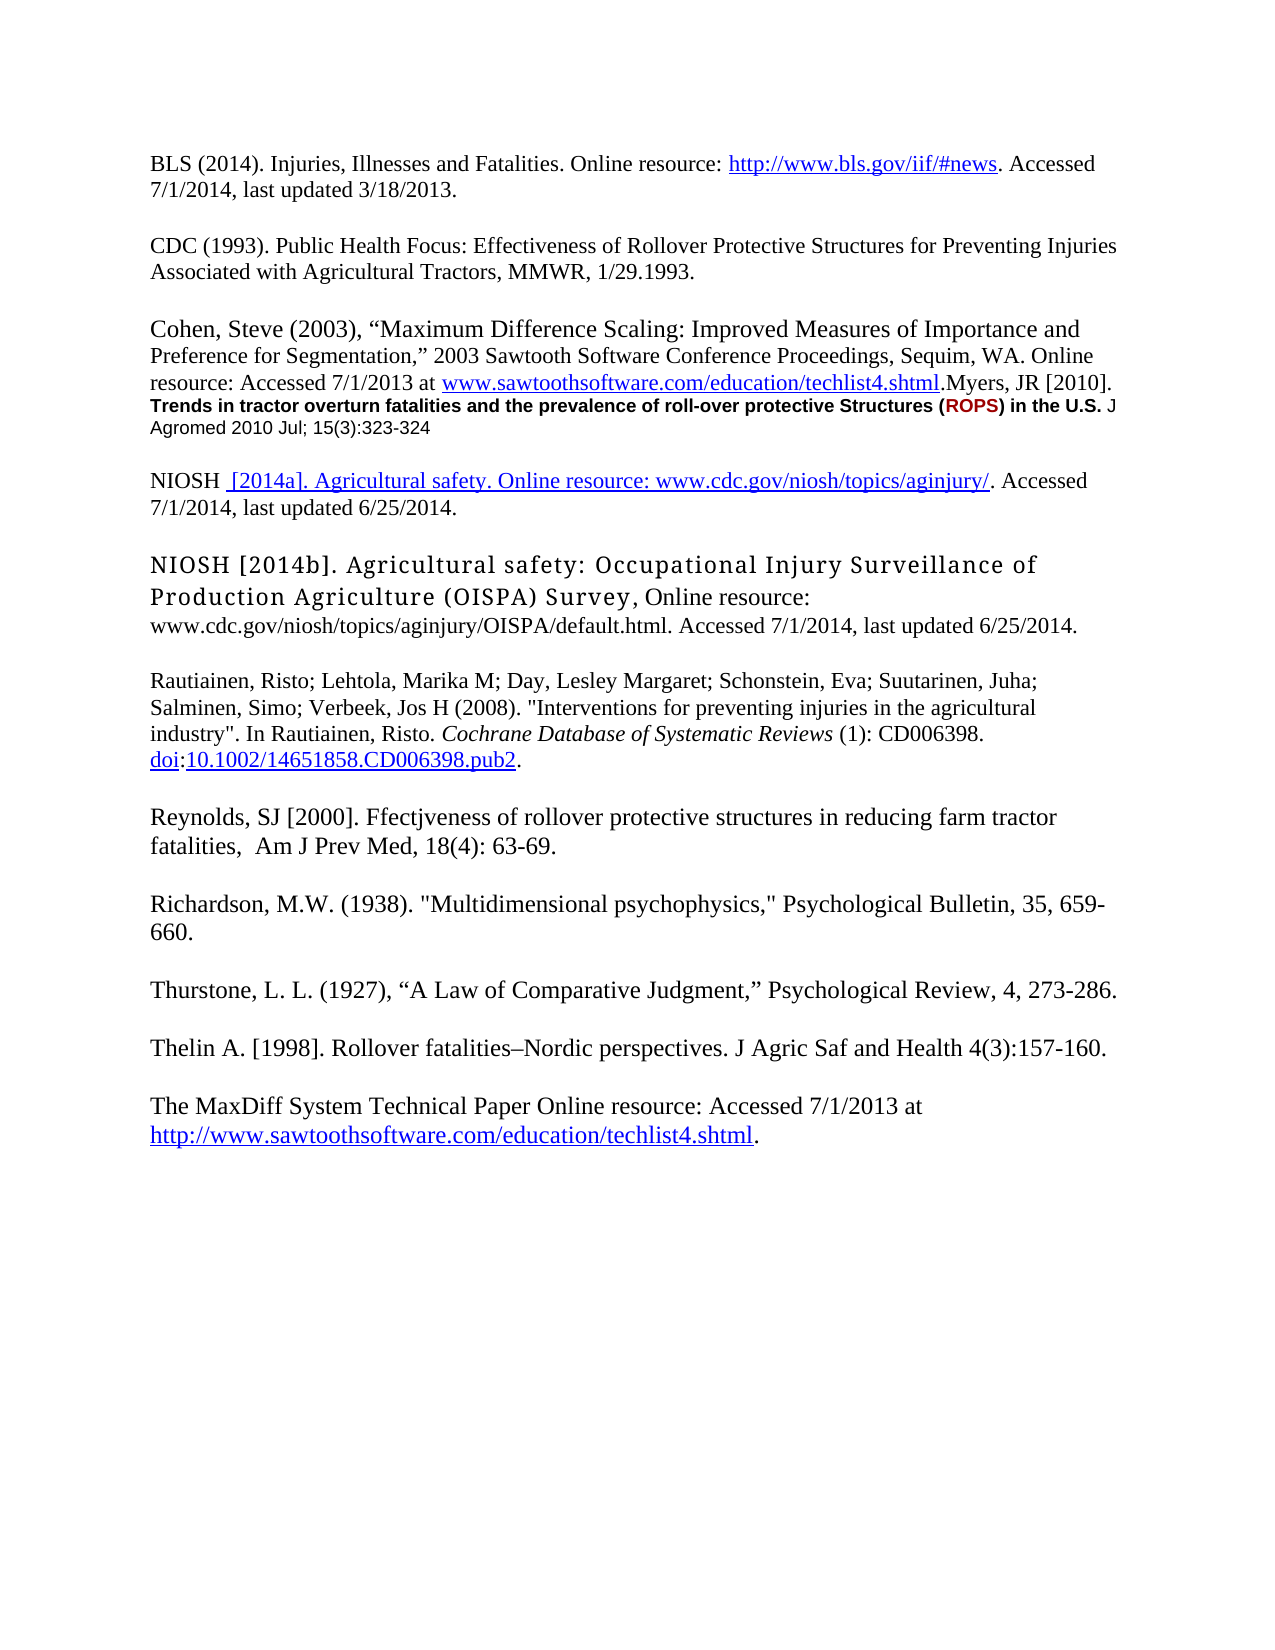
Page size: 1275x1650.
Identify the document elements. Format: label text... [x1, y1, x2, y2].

text BLS (2014). Injuries, Illnesses and Fatalities. Online resource: http://www.bls.gov/iif/#news. Accessed 7/1/2014, last updated 3/18/2013. [150, 150, 1125, 203]
text NIOSH [2014b]. Agricultural safety: Occupational Injury Surveillance of Production Agriculture (OISPA) Survey, Online resource: www.cdc.gov/niosh/topics/aginjury/OISPA/default.html. Accessed 7/1/2014, last updated 6/25/2014. [150, 549, 1125, 638]
text NIOSH [2014a]. Agricultural safety. Online resource: www.cdc.gov/niosh/topics/aginjury/. Accessed 7/1/2014, last updated 6/25/2014. [150, 467, 1125, 520]
text Cohen, Steve (2003), “Maximum Difference Scaling: Improved Measures of Importance and Preference for Segmentation,” 2003 Sawtooth Software Conference Proceedings, Sequim, WA. Online resource: Accessed 7/1/2013 at www.sawtoothsoftware.com/education/techlist4.shtml.Myers, JR [2010]. Trends in tractor overturn fatalities and the prevalence of roll-over protective Structures (ROPS) in the U.S. J Agromed 2010 Jul; 15(3):323-324 [150, 314, 1125, 438]
text CDC (1993). Public Health Focus: Effectiveness of Rollover Protective Structures for Preventing Injuries Associated with Agricultural Tractors, MMWR, 1/29.1993. [150, 232, 1125, 284]
text Rautiainen, Risto; Lehtola, Marika M; Day, Lesley Margaret; Schonstein, Eva; Suutarinen, Juha; Salminen, Simo; Verbeek, Jos H (2008). "Interventions for preventing injuries in the agricultural industry". In Rautiainen, Risto. Cochrane Database of Systematic Reviews (1): CD006398. doi:10.1002/14651858.CD006398.pub2. [150, 667, 1125, 773]
text Thurstone, L. L. (1927), “A Law of Comparative Judgment,” Psychological Review, 4, 273-286. [150, 975, 1125, 1004]
text Richardson, M.W. (1938). "Multidimensional psychophysics," Psychological Bulletin, 35, 659-660. [150, 889, 1125, 946]
text The MaxDiff System Technical Paper Online resource: Accessed 7/1/2013 at http://www.sawtoothsoftware.com/education/techlist4.shtml. [150, 1091, 1125, 1149]
text Reynolds, SJ [2000]. Ffectjveness of rollover protective structures in reducing farm tractor fatalities, Am J Prev Med, 18(4): 63-69. [150, 802, 1125, 859]
text Thelin A. [1998]. Rollover fatalities–Nordic perspectives. J Agric Saf and Health 4(3):157-160. [150, 1033, 1125, 1062]
